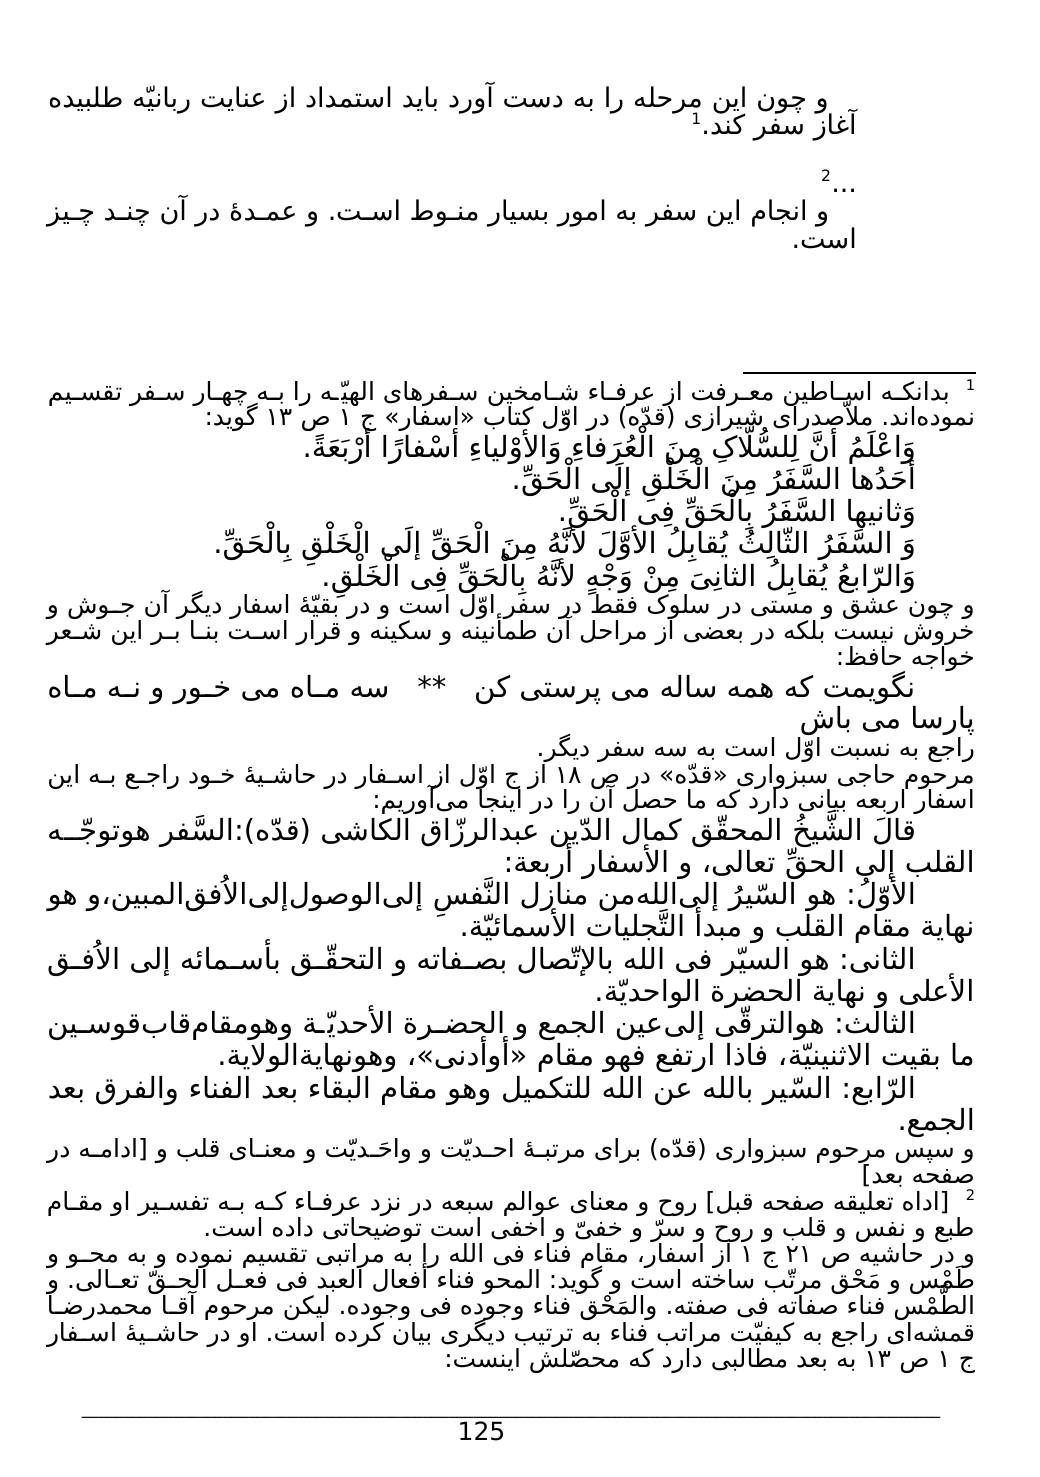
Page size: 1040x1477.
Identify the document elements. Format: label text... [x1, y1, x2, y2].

text و انجام این سفر به امور بسیار منوط است. و عمدۀ در آن چند چیز است. [47, 198, 857, 254]
text ... [47, 169, 857, 198]
text و چون این مرحله را به دست آورد باید استمداد از عنایت ربانیّه طلبیده آغاز سفر کند. [47, 84, 857, 141]
